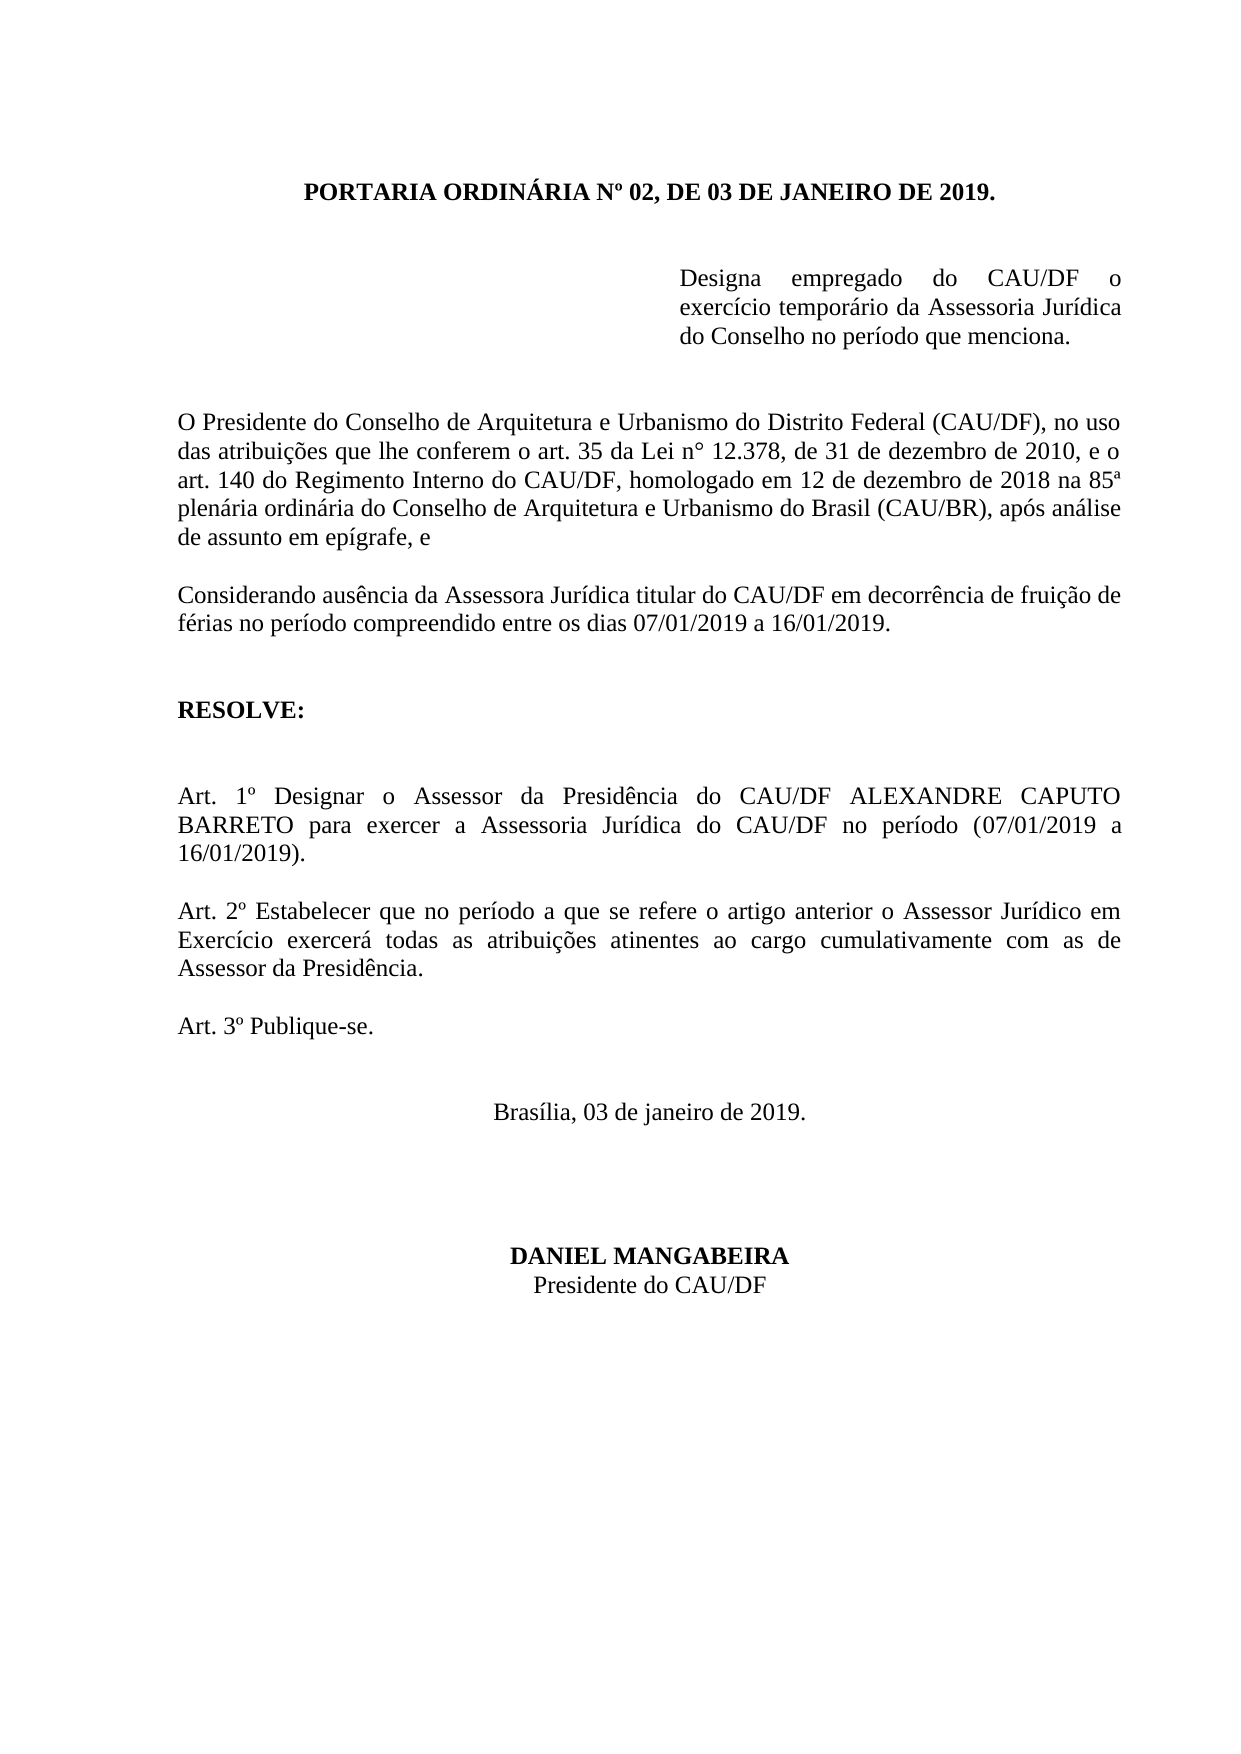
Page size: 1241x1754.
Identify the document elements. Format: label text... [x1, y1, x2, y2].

text O Presidente do Conselho de Arquitetura e Urbanismo do Distrito Federal (CAU/DF), no uso das atribuições que lhe conferem o art. 35 da Lei n° 12.378, de 31 de dezembro de 2010, e o art. 140 do Regimento Interno do CAU/DF, homologado em 12 de dezembro de 2018 na 85ª plenária ordinária do Conselho de Arquitetura e Urbanismo do Brasil (CAU/BR), após análise de assunto em epígrafe, e [177, 407, 1122, 551]
text DANIEL MANGABEIRA [177, 1241, 1122, 1270]
text PORTARIA ORDINÁRIA Nº 02, DE 03 DE JANEIRO DE 2019. [177, 177, 1122, 206]
text Art. 2º Estabelecer que no período a que se refere o artigo anterior o Assessor Jurídico em Exercício exercerá todas as atribuições atinentes ao cargo cumulativamente com as de Assessor da Presidência. [177, 896, 1122, 982]
text Presidente do CAU/DF [177, 1270, 1122, 1298]
text Brasília, 03 de janeiro de 2019. [177, 1097, 1122, 1126]
text Considerando ausência da Assessora Jurídica titular do CAU/DF em decorrência de fruição de férias no período compreendido entre os dias 07/01/2019 a 16/01/2019. [177, 580, 1122, 637]
text Art. 1º Designar o Assessor da Presidência do CAU/DF ALEXANDRE CAPUTO BARRETO para exercer a Assessoria Jurídica do CAU/DF no período (07/01/2019 a 16/01/2019). [177, 781, 1122, 867]
text Art. 3º Publique-se. [177, 1011, 1122, 1040]
text Designa empregado do CAU/DF o exercício temporário da Assessoria Jurídica do Conselho no período que menciona. [679, 263, 1122, 350]
text RESOLVE: [177, 695, 1122, 723]
